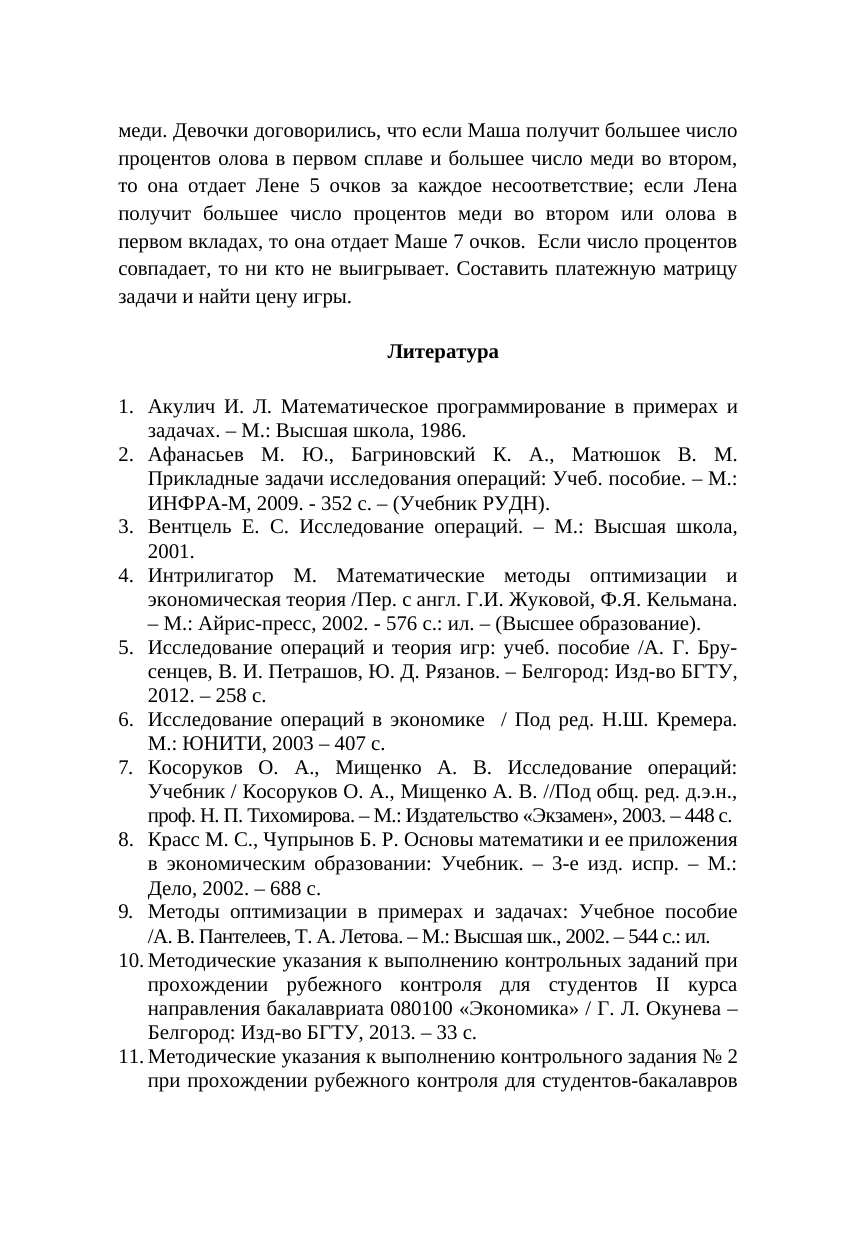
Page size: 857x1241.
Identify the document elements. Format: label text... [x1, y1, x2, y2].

list Литература [118, 339, 738, 363]
list Исследование операций в экономике / Под ред. Н.Ш. Кремера. М.: ЮНИТИ, 2003 – 407 с. [118, 707, 738, 755]
list Красс М. С., Чупрынов Б. Р. Основы математики и ее приложения в экономическим образовании: Учебник. – 3-е изд. испр. – М.: Дело, 2002. – 688 с. [118, 827, 738, 899]
list Методы оптимизации в примерах и задачах: Учебное пособие /А. В. Пантелеев, Т. А. Летова. – М.: Высшая шк., 2002. – 544 с.: ил. [118, 899, 738, 948]
list Афанасьев М. Ю., Багриновский К. А., Матюшок В. М. Прикладные задачи исследования операций: Учеб. пособие. – М.: ИНФРА-М, 2009. - 352 с. – (Учебник РУДН). [118, 442, 738, 514]
list Вентцель Е. С. Исследование операций. – М.: Высшая школа, 2001. [118, 514, 738, 563]
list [118, 118, 738, 308]
list Акулич И. Л. Математическое программирование в примерах и задачах. – М.: Высшая школа, 1986. [118, 394, 738, 442]
list Косоруков О. А., Мищенко А. В. Исследование операций: Учебник / Косоруков О. А., Мищенко А. В. //Под общ. ред. д.э.н., проф. Н. П. Тихомирова. – М.: Издательство «Экзамен», 2003. – 448 с. [118, 755, 738, 827]
list Интрилигатор М. Математические методы оптимизации и экономическая теория /Пер. с англ. Г.И. Жуковой, Ф.Я. Кельмана. – М.: Айрис-пресс, 2002. - 576 с.: ил. – (Высшее образование). [118, 563, 738, 635]
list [118, 1044, 738, 1092]
list Исследование операций и теория игр: учеб. пособие /А. Г. Бру-сенцев, В. И. Петрашов, Ю. Д. Рязанов. – Белгород: Изд-во БГТУ, 2012. – 258 с. [118, 635, 738, 707]
list Методические указания к выполнению контрольных заданий при прохождении рубежного контроля для студентов II курса направления бакалавриата 080100 «Экономика» / Г. Л. Окунева – Белгород: Изд-во БГТУ, 2013. – 33 с. [118, 948, 738, 1044]
